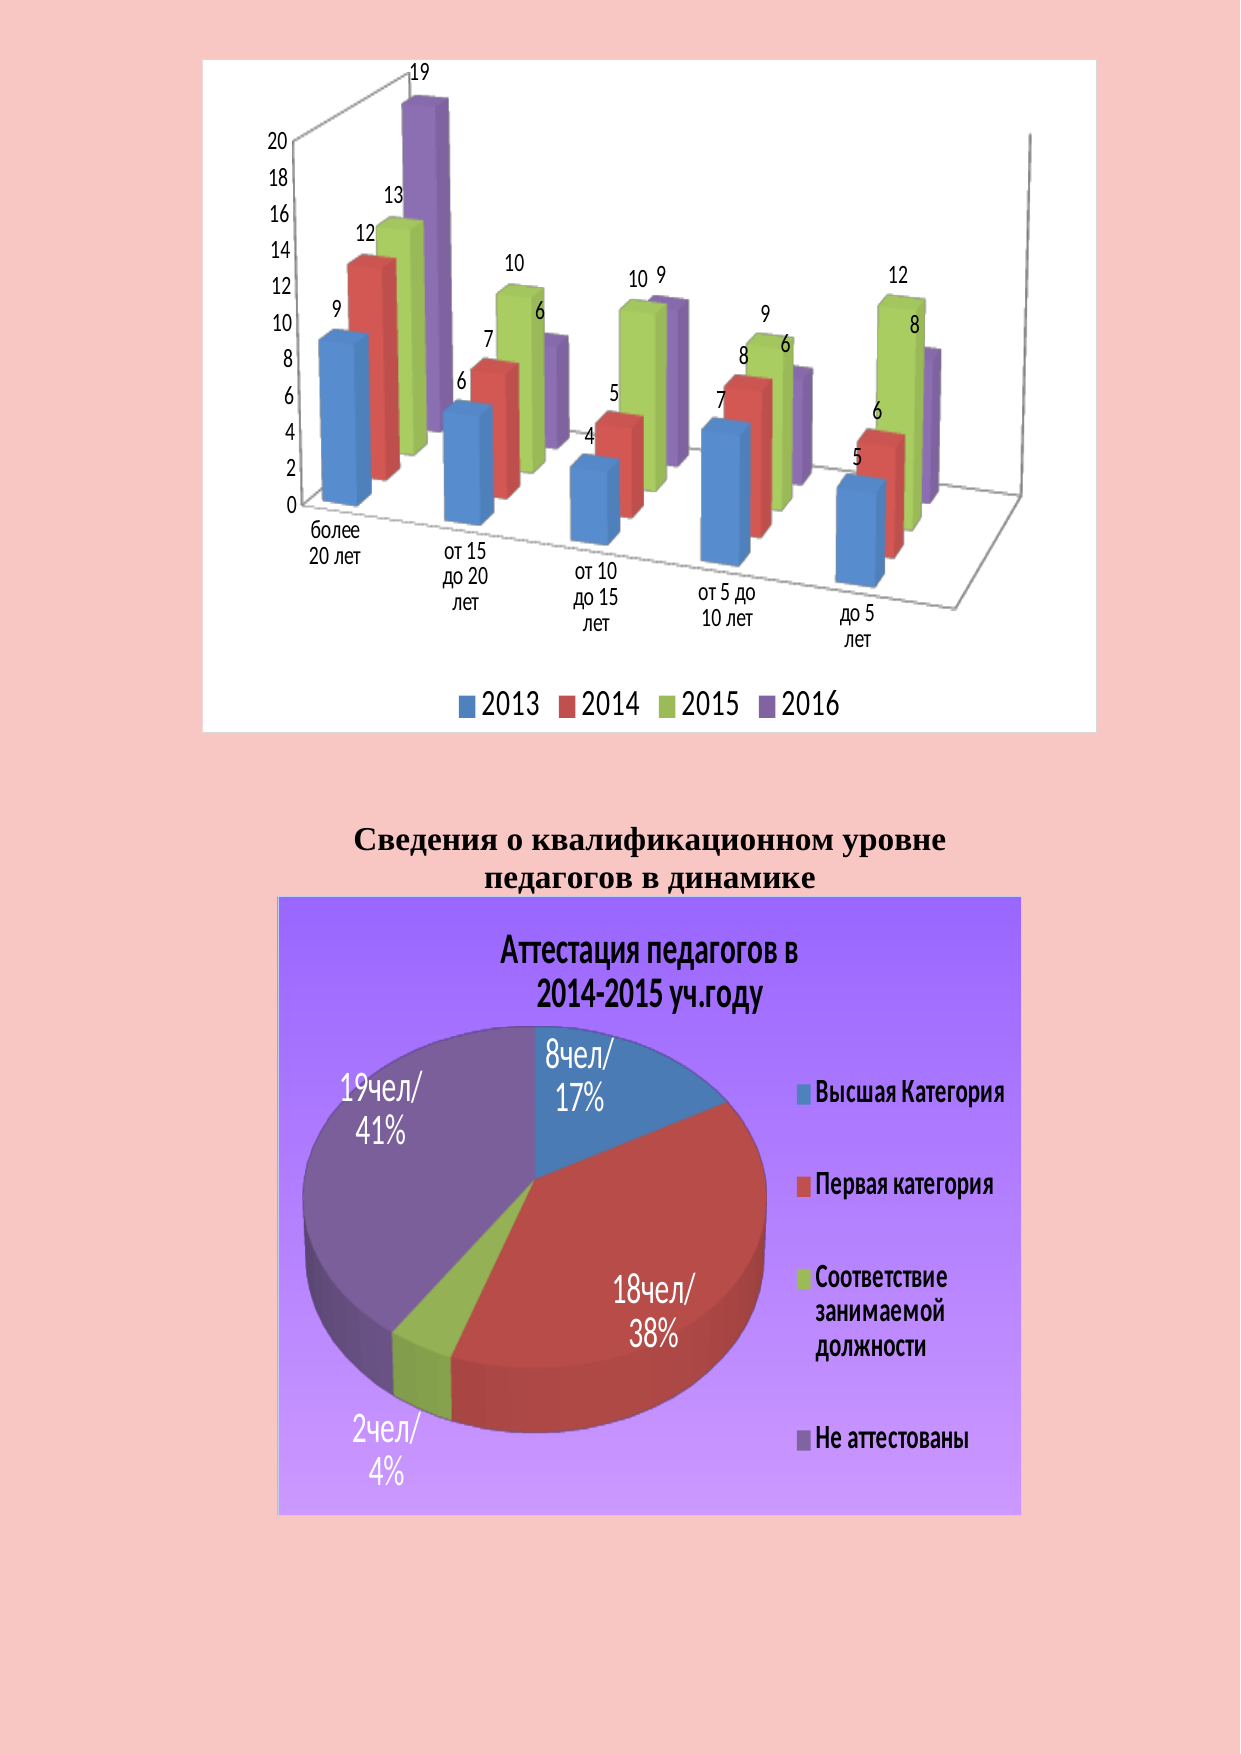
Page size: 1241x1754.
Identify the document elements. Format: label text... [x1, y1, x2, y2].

text педагогов в динамике [118, 858, 1137, 896]
text Сведения о квалификационном уровне [118, 819, 1137, 858]
